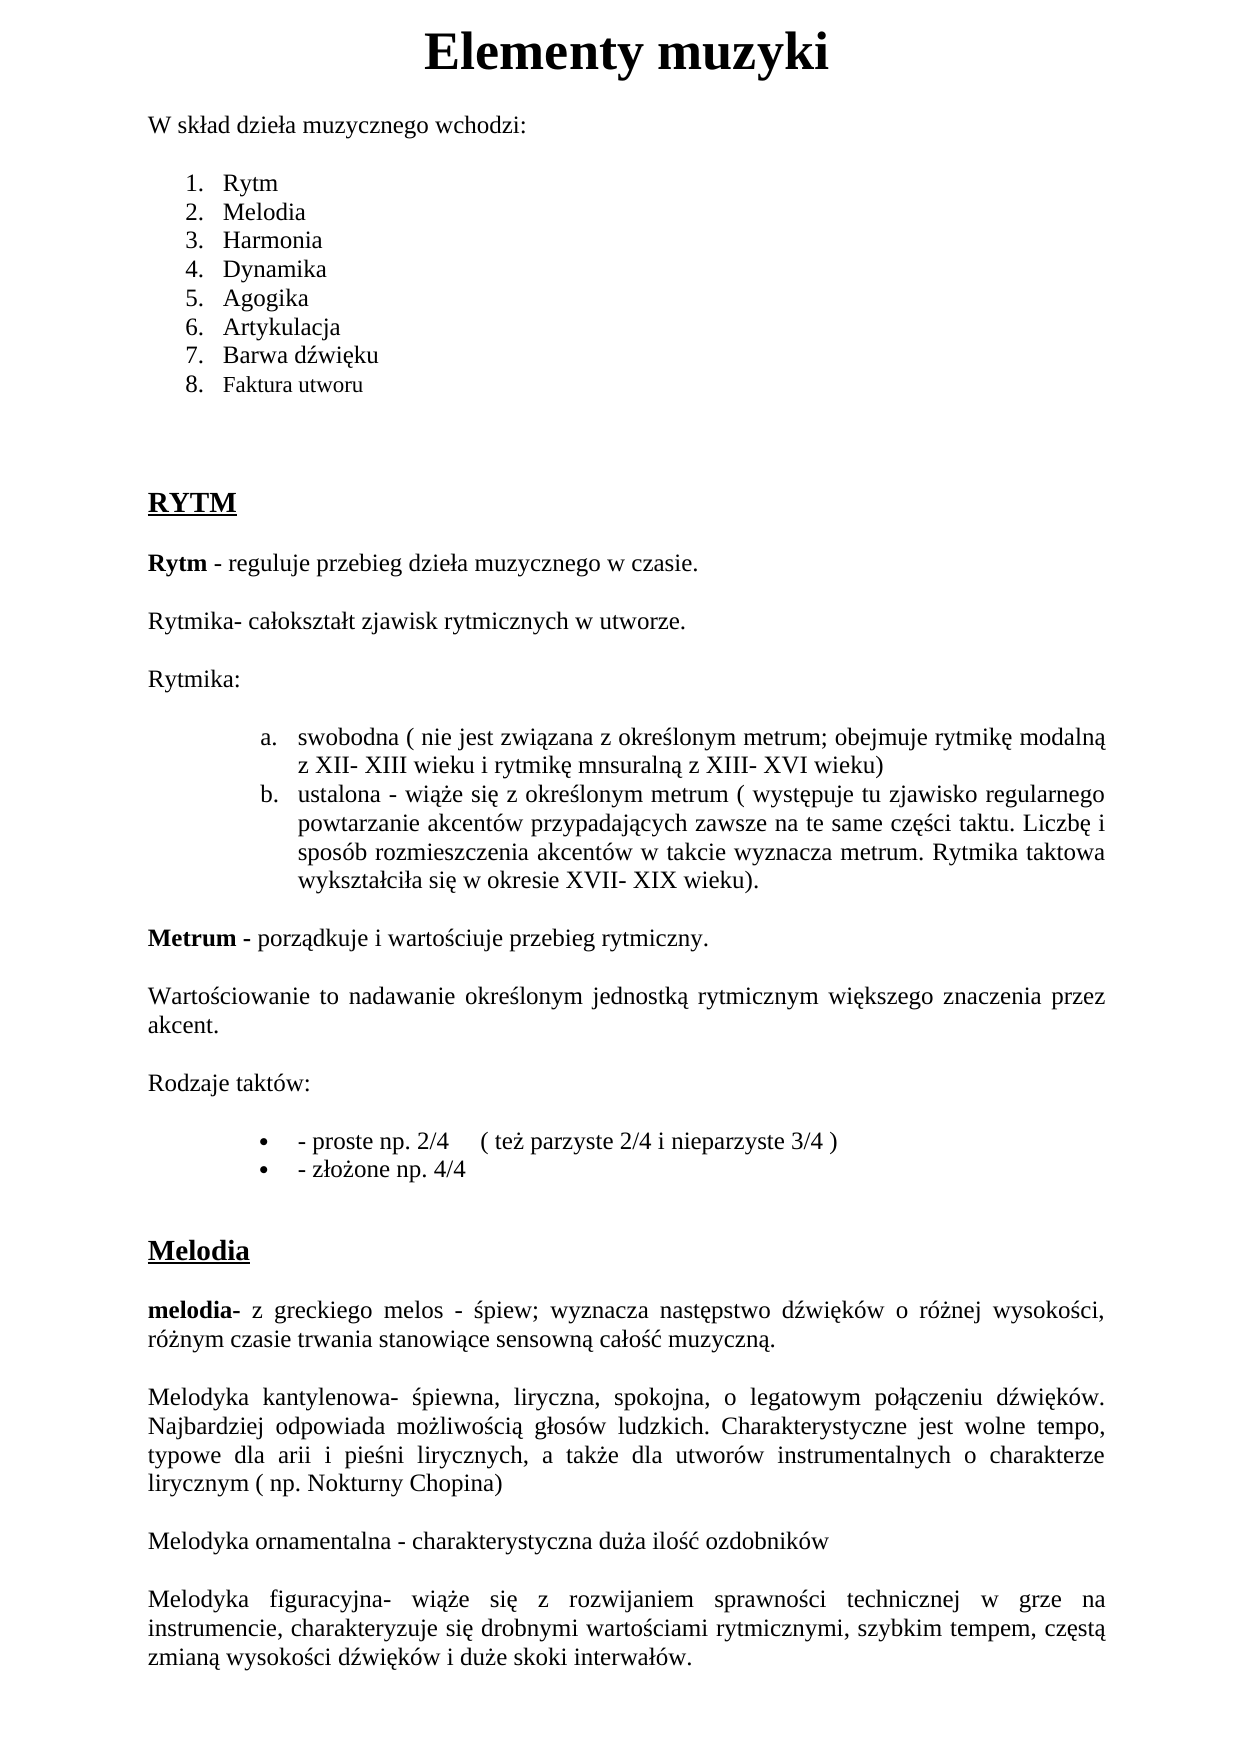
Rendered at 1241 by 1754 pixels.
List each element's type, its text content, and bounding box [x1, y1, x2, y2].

text Metrum - porządkuje i wartościuje przebieg rytmiczny. [148, 923, 1106, 952]
list - proste np. 2/4 ( też parzyste 2/4 i nieparzyste 3/4 ) [260, 1126, 1106, 1154]
list Harmonia [185, 226, 1106, 254]
text Rytmika: [148, 664, 1106, 692]
list Barwa dźwięku [185, 341, 1106, 369]
text Rytmika- całokształt zjawisk rytmicznych w utworze. [148, 606, 1106, 634]
list swobodna ( nie jest związana z określonym metrum; obejmuje rytmikę modalną z XII- XIII wieku i rytmikę mnsuralną z XIII- XVI wieku) [260, 722, 1106, 779]
text melodia- z greckiego melos - śpiew; wyznacza następstwo dźwięków o różnej wysokości, różnym czasie trwania stanowiące sensowną całość muzyczną. [148, 1296, 1106, 1353]
list Artykulacja [185, 312, 1106, 341]
text Melodyka kantylenowa- śpiewna, liryczna, spokojna, o legatowym połączeniu dźwięków. Najbardziej odpowiada możliwością głosów ludzkich. Charakterystyczne jest wolne tempo, typowe dla arii i pieśni lirycznych, a także dla utworów instrumentalnych o charakterze lirycznym ( np. Nokturny Chopina) [148, 1382, 1106, 1497]
list Rytm [185, 168, 1106, 197]
text Melodyka figuracyjna- wiąże się z rozwijaniem sprawności technicznej w grze na instrumencie, charakteryzuje się drobnymi wartościami rytmicznymi, szybkim tempem, częstą zmianą wysokości dźwięków i duże skoki interwałów. [148, 1584, 1106, 1671]
subtitle RYTM [148, 485, 1106, 519]
text Wartościowanie to nadawanie określonym jednostką rytmicznym większego znaczenia przez akcent. [148, 981, 1106, 1039]
text Rytm - reguluje przebieg dzieła muzycznego w czasie. [148, 548, 1106, 577]
text Melodyka ornamentalna - charakterystyczna duża ilość ozdobników [148, 1526, 1106, 1555]
subtitle Melodia [148, 1233, 1106, 1266]
list Agogika [185, 283, 1106, 312]
list Dynamika [185, 254, 1106, 283]
title Elementy muzyki [148, 19, 1106, 81]
list ustalona - wiąże się z określonym metrum ( występuje tu zjawisko regularnego powtarzanie akcentów przypadających zawsze na te same części taktu. Liczbę i sposób rozmieszczenia akcentów w takcie wyznacza metrum. Rytmika taktowa wykształciła się w okresie XVII- XIX wieku). [260, 779, 1106, 894]
list Faktura utworu [185, 369, 1106, 398]
list Melodia [185, 197, 1106, 226]
text W skład dzieła muzycznego wchodzi: [148, 110, 1106, 139]
list - złożone np. 4/4 [260, 1154, 1106, 1183]
text Rodzaje taktów: [148, 1068, 1106, 1097]
